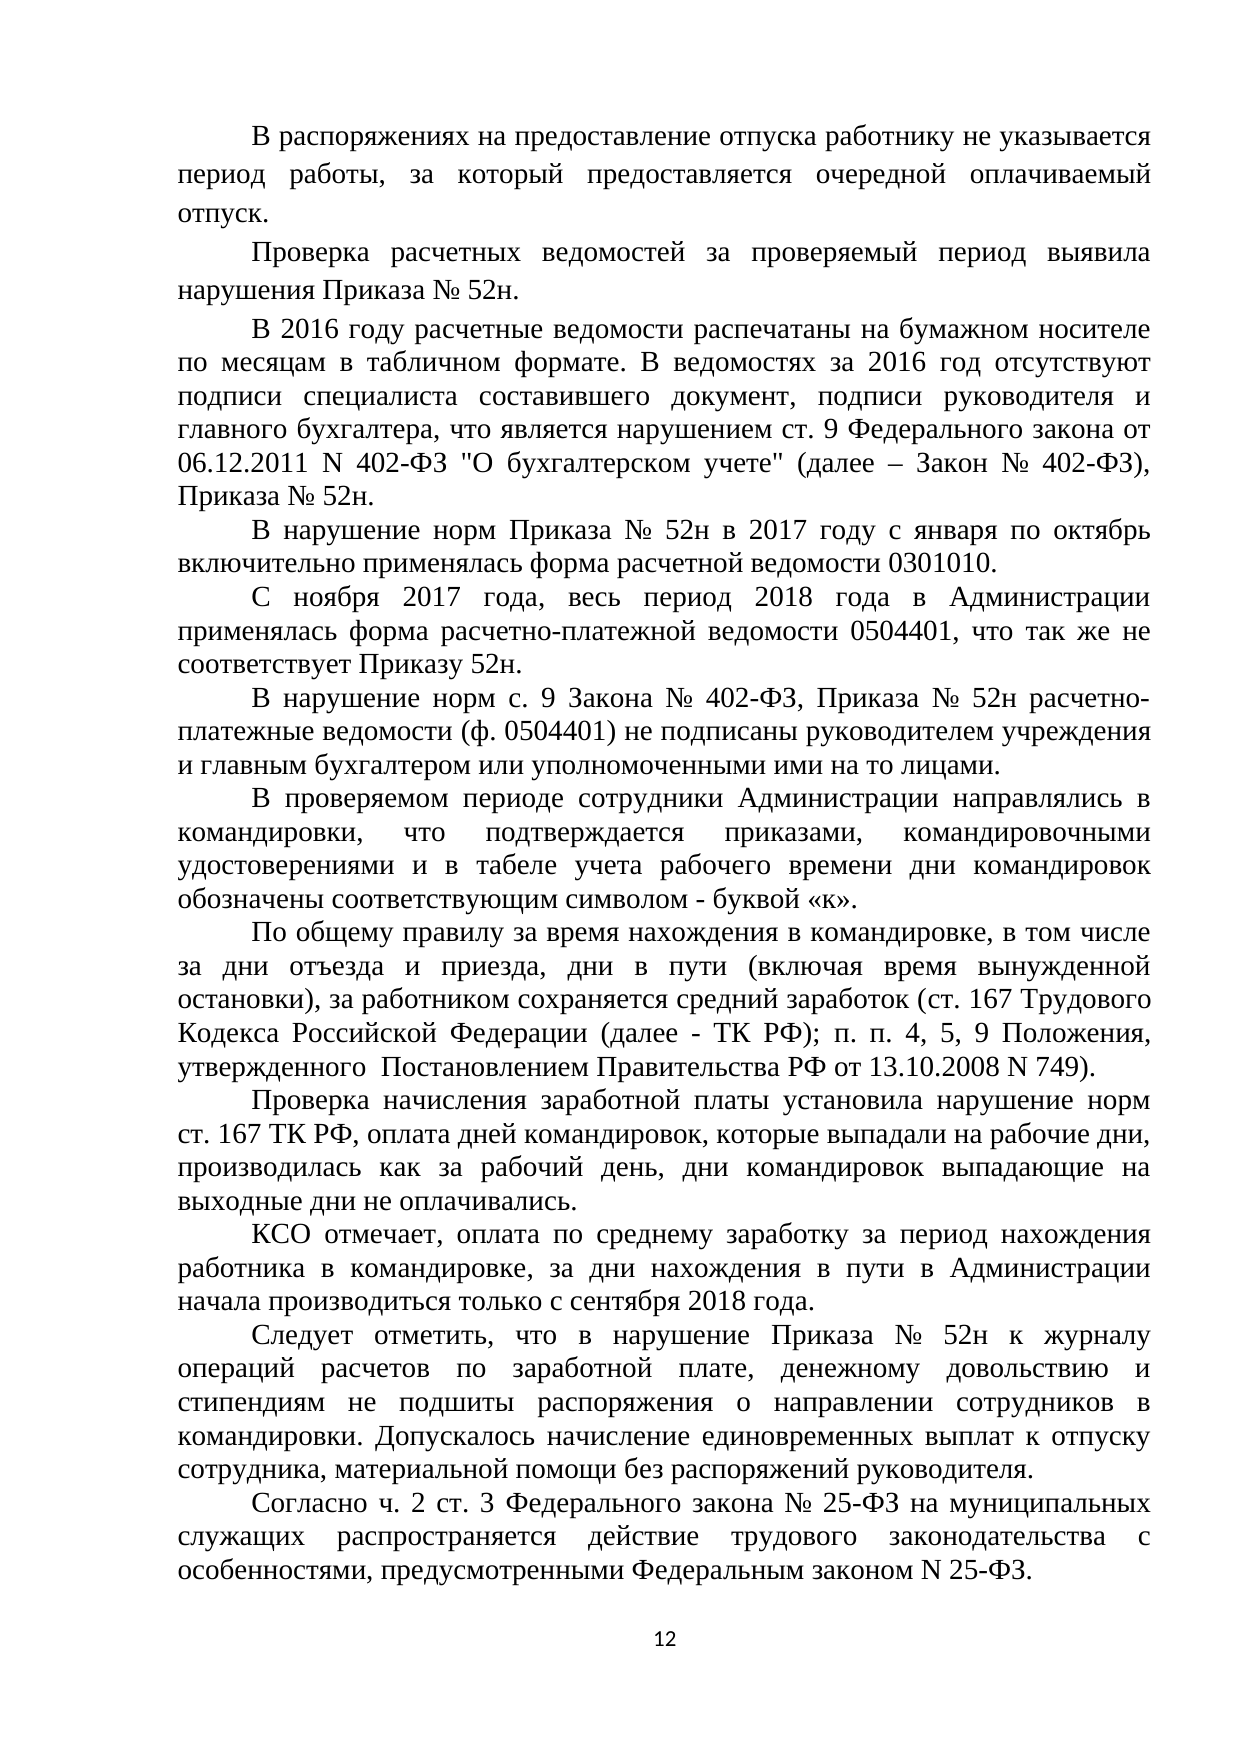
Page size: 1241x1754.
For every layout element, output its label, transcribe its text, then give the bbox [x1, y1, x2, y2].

text Проверка расчетных ведомостей за проверяемый период выявила нарушения Приказа № 52н. [177, 234, 1152, 306]
text В проверяемом периоде сотрудники Администрации направлялись в командировки, что подтверждается приказами, командировочными удостоверениями и в табеле учета рабочего времени дни командировок обозначены соответствующим символом - буквой «к». [177, 780, 1152, 914]
text Согласно ч. 2 ст. 3 Федерального закона № 25-ФЗ на муниципальных служащих распространяется действие трудового законодательства с особенностями, предусмотренными Федеральным законом N 25-ФЗ. [177, 1485, 1152, 1585]
text С ноября 2017 года, весь период 2018 года в Администрации применялась форма расчетно-платежной ведомости 0504401, что так же не соответствует Приказу 52н. [177, 579, 1152, 680]
text В 2016 году расчетные ведомости распечатаны на бумажном носителе по месяцам в табличном формате. В ведомостях за 2016 год отсутствуют подписи специалиста составившего документ, подписи руководителя и главного бухгалтера, что является нарушением ст. 9 Федерального закона от 06.12.2011 N 402-ФЗ "О бухгалтерском учете" (далее – Закон № 402-ФЗ), Приказа № 52н. [177, 311, 1152, 512]
text По общему правилу за время нахождения в командировке, в том числе за дни отъезда и приезда, дни в пути (включая время вынужденной остановки), за работником сохраняется средний заработок (ст. 167 Трудового Кодекса Российской Федерации (далее - ТК РФ); п. п. 4, 5, 9 Положения, утвержденного Постановлением Правительства РФ от 13.10.2008 N 749). [177, 914, 1152, 1082]
text В распоряжениях на предоставление отпуска работнику не указывается период работы, за который предоставляется очередной оплачиваемый отпуск. [177, 118, 1152, 229]
text КСО отмечает, оплата по среднему заработку за период нахождения работника в командировке, за дни нахождения в пути в Администрации начала производиться только с сентября 2018 года. [177, 1216, 1152, 1317]
text В нарушение норм с. 9 Закона № 402-ФЗ, Приказа № 52н расчетно-платежные ведомости (ф. 0504401) не подписаны руководителем учреждения и главным бухгалтером или уполномоченными ими на то лицами. [177, 680, 1152, 780]
text Следует отметить, что в нарушение Приказа № 52н к журналу операций расчетов по заработной плате, денежному довольствию и стипендиям не подшиты распоряжения о направлении сотрудников в командировки. Допускалось начисление единовременных выплат к отпуску сотрудника, материальной помощи без распоряжений руководителя. [177, 1317, 1152, 1485]
text Проверка начисления заработной платы установила нарушение норм ст. 167 ТК РФ, оплата дней командировок, которые выпадали на рабочие дни, производилась как за рабочий день, дни командировок выпадающие на выходные дни не оплачивались. [177, 1082, 1152, 1216]
text В нарушение норм Приказа № 52н в 2017 году с января по октябрь включительно применялась форма расчетной ведомости 0301010. [177, 512, 1152, 579]
